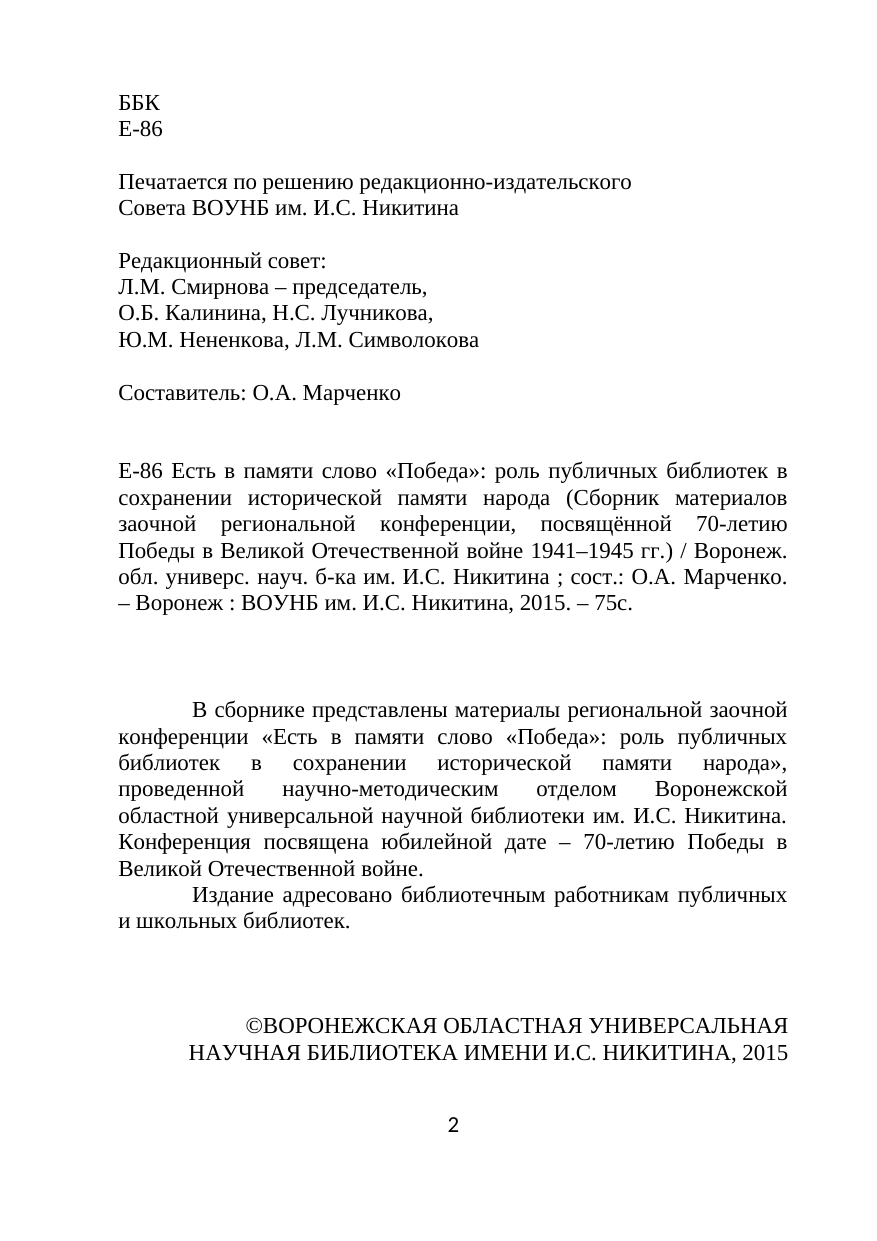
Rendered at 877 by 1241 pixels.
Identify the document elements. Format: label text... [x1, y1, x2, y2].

text В сборнике представлены материалы региональной заочной конференции «Есть в памяти слово «Победа»: роль публичных библиотек в сохранении исторической памяти народа», проведенной научно-методическим отделом Воронежской областной универсальной научной библиотеки им. И.С. Никитина. Конференция посвящена юбилейной дате – 70-летию Победы в Великой Отечественной войне. [118, 696, 788, 881]
text Печатается по решению редакционно-издательского [118, 168, 788, 194]
text О.Б. Калинина, Н.С. Лучникова, [118, 299, 788, 326]
text Л.М. Смирнова – председатель, [118, 273, 788, 299]
text Издание адресовано библиотечным работникам публичных и школьных библиотек. [118, 881, 788, 934]
text ББК [118, 89, 788, 115]
text Составитель: О.А. Марченко [118, 378, 788, 405]
text Е-86 [118, 115, 788, 141]
text Совета ВОУНБ им. И.С. Никитина [118, 194, 788, 220]
text НАУЧНАЯ БИБЛИОТЕКА ИМЕНИ И.С. НИКИТИНА, 2015 [118, 1039, 788, 1065]
text Ю.М. Нененкова, Л.М. Символокова [118, 326, 788, 352]
text Редакционный совет: [118, 247, 788, 273]
text ©ВОРОНЕЖСКАЯ ОБЛАСТНАЯ УНИВЕРСАЛЬНАЯ [118, 1013, 788, 1039]
text Е-86 Есть в памяти слово «Победа»: роль публичных библиотек в сохранении исторической памяти народа (Сборник материалов заочной региональной конференции, посвящённой 70-летию Победы в Великой Отечественной войне 1941–1945 гг.) / Воронеж. обл. универс. науч. б-ка им. И.С. Никитина ; сост.: О.А. Марченко. – Воронеж : ВОУНБ им. И.С. Никитина, 2015. – 75с. [118, 458, 788, 616]
